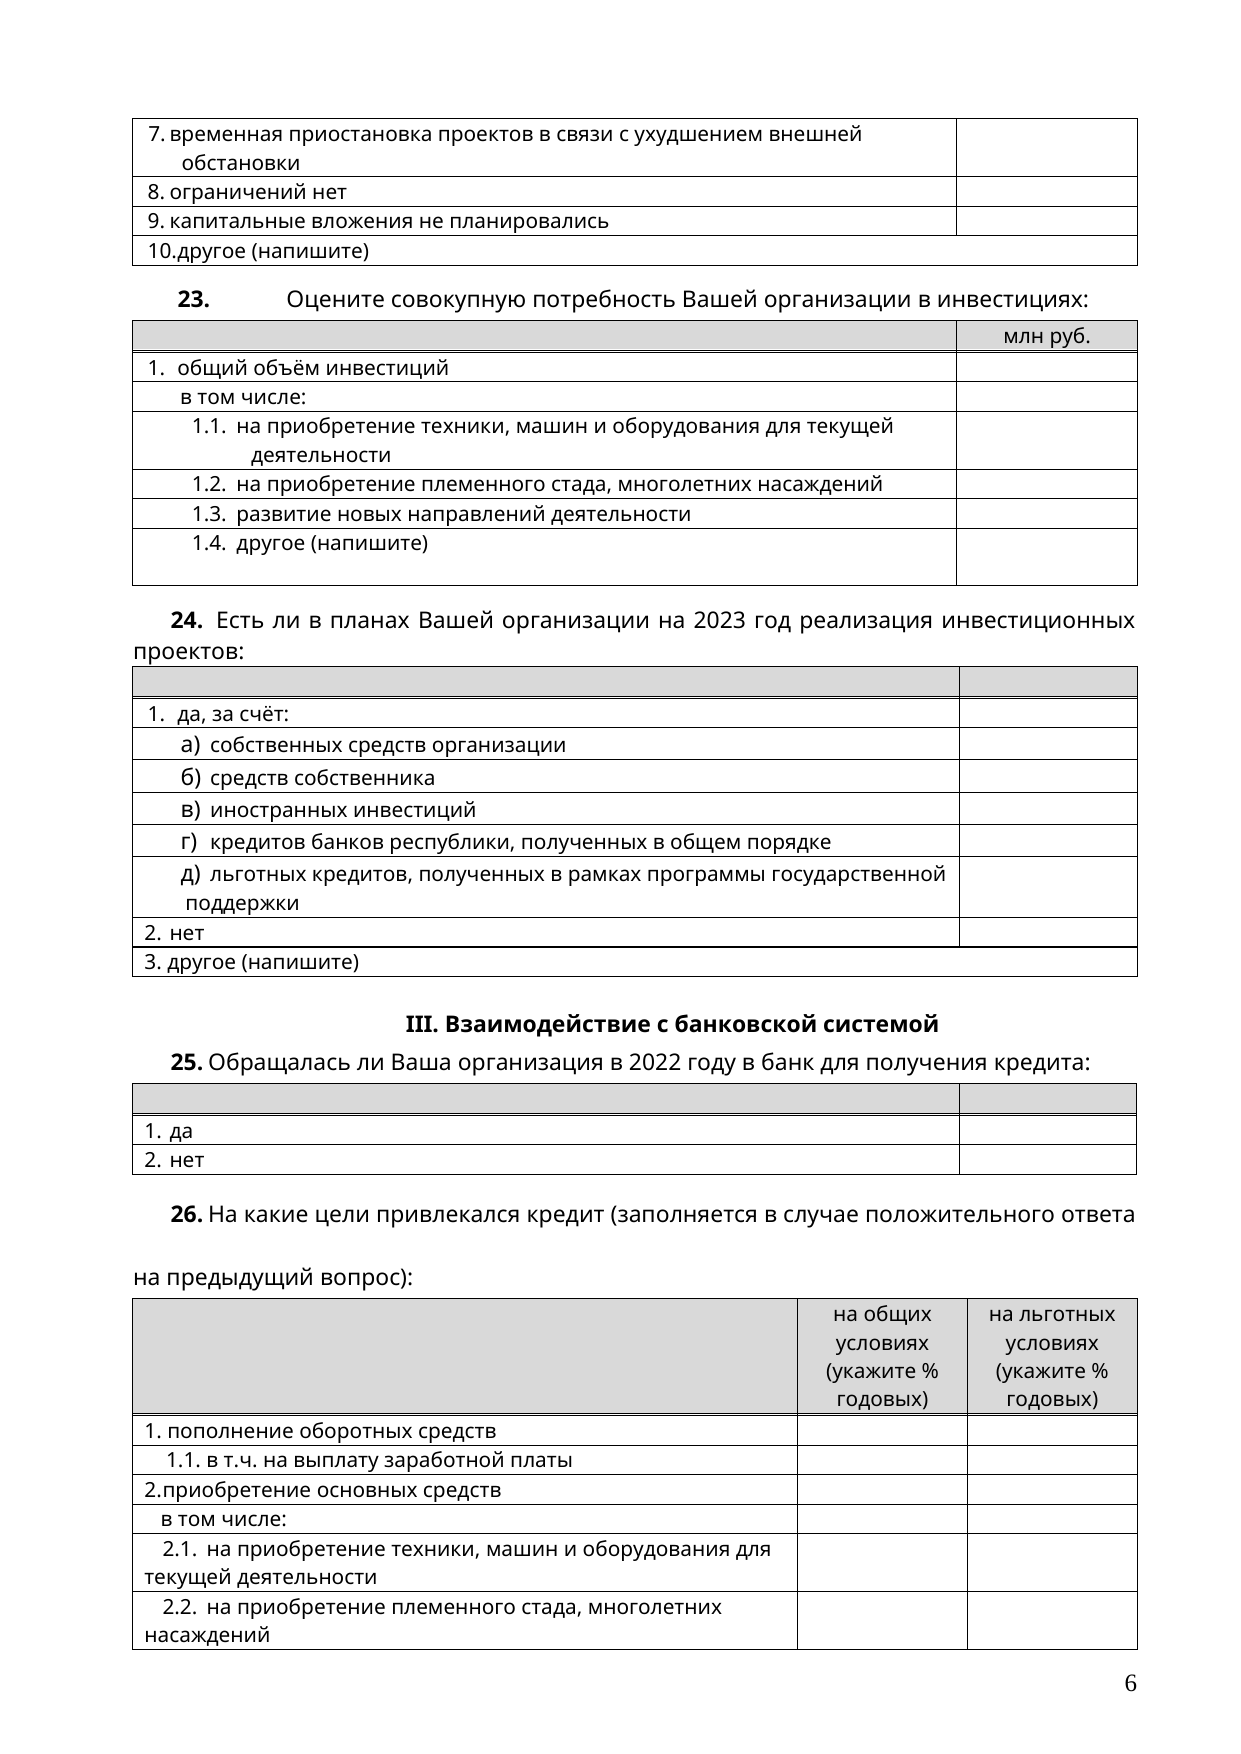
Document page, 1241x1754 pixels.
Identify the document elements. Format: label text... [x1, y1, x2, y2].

table_header на общих условиях (укажите % годовых) [798, 1299, 967, 1413]
table_cell на приобретение техники, машин и оборудования для текущей деятельности [133, 412, 956, 468]
table_cell [957, 529, 1137, 585]
table_header [960, 1084, 1136, 1113]
table_cell общий объём инвестиций [133, 353, 956, 381]
table_cell [960, 1116, 1136, 1144]
table_cell [798, 1534, 967, 1591]
table_cell развитие новых направлений деятельности [133, 499, 956, 527]
table_cell [957, 207, 1137, 235]
table_cell [968, 1505, 1137, 1533]
table_header [960, 667, 1137, 696]
list Есть ли в планах Вашей организации на 2023 год реализация инвестиционных проектов: [133, 603, 1137, 666]
table_cell в том числе: [133, 382, 956, 411]
table_header на льготных условиях (укажите % годовых) [968, 1299, 1137, 1413]
table_cell 1.1. в т.ч. на выплату заработной платы [133, 1446, 797, 1474]
table_cell [968, 1475, 1137, 1503]
table_cell [968, 1534, 1137, 1591]
table_cell [798, 1446, 967, 1474]
table_cell [960, 728, 1137, 759]
table_cell [798, 1416, 967, 1444]
table_cell 1. пополнение оборотных средств [133, 1416, 797, 1444]
table_cell [960, 918, 1137, 946]
table_cell кредитов банков республики, полученных в общем порядке [133, 825, 959, 856]
table_cell [960, 1145, 1136, 1174]
table_cell средств собственника [133, 760, 959, 792]
table_cell [960, 825, 1137, 856]
list III. Взаимодействие с банковской системой [208, 1008, 1137, 1039]
table_cell нет [133, 1145, 959, 1174]
table_cell [968, 1592, 1137, 1649]
table_cell капитальные вложения не планировались [133, 207, 956, 235]
table_cell на приобретение племенного стада, многолетних насаждений [133, 1592, 797, 1649]
table_header [133, 667, 959, 696]
table_cell нет [133, 918, 959, 946]
table_cell другое (напишите) [133, 529, 956, 585]
table_cell [957, 119, 1137, 176]
table_cell [957, 382, 1137, 411]
table_cell [957, 470, 1137, 498]
table_cell на приобретение техники, машин и оборудования для текущей деятельности [133, 1534, 797, 1591]
table_cell [798, 1592, 967, 1649]
table_cell [960, 699, 1137, 727]
table_cell [957, 177, 1137, 206]
table_cell льготных кредитов, полученных в рамках программы государственной поддержки [133, 857, 959, 917]
list Обращалась ли Ваша организация в 2022 году в банк для получения кредита: [133, 1046, 1137, 1077]
table_cell [957, 353, 1137, 381]
table_header млн руб. [957, 321, 1137, 349]
table_cell ограничений нет [133, 177, 956, 206]
table_header [133, 321, 956, 349]
table_cell [957, 499, 1137, 527]
list На какие цели привлекался кредит (заполняется в случае положительного ответа на предыдущий вопрос): [133, 1198, 1137, 1292]
table_cell в том числе: [133, 1505, 797, 1533]
list Оцените совокупную потребность Вашей организации в инвестициях: [133, 283, 1137, 314]
table_cell иностранных инвестиций [133, 793, 959, 824]
table_cell [798, 1475, 967, 1503]
table_cell да [133, 1116, 959, 1144]
table_cell на приобретение племенного стада, многолетних насаждений [133, 470, 956, 498]
table_cell 3. другое (напишите) [133, 948, 1137, 976]
table_cell временная приостановка проектов в связи с ухудшением внешней обстановки [133, 119, 956, 176]
table_cell [960, 857, 1137, 917]
table_cell другое (напишите) [133, 236, 1137, 264]
table_cell [798, 1505, 967, 1533]
table_header [133, 1299, 797, 1413]
table_header [133, 1084, 959, 1113]
table_cell [957, 412, 1137, 468]
table_cell приобретение основных средств [133, 1475, 797, 1503]
table_cell [968, 1446, 1137, 1474]
table_cell [960, 793, 1137, 824]
table_cell [960, 760, 1137, 792]
table_cell да, за счёт: [133, 699, 959, 727]
table_cell собственных средств организации [133, 728, 959, 759]
table_cell [968, 1416, 1137, 1444]
